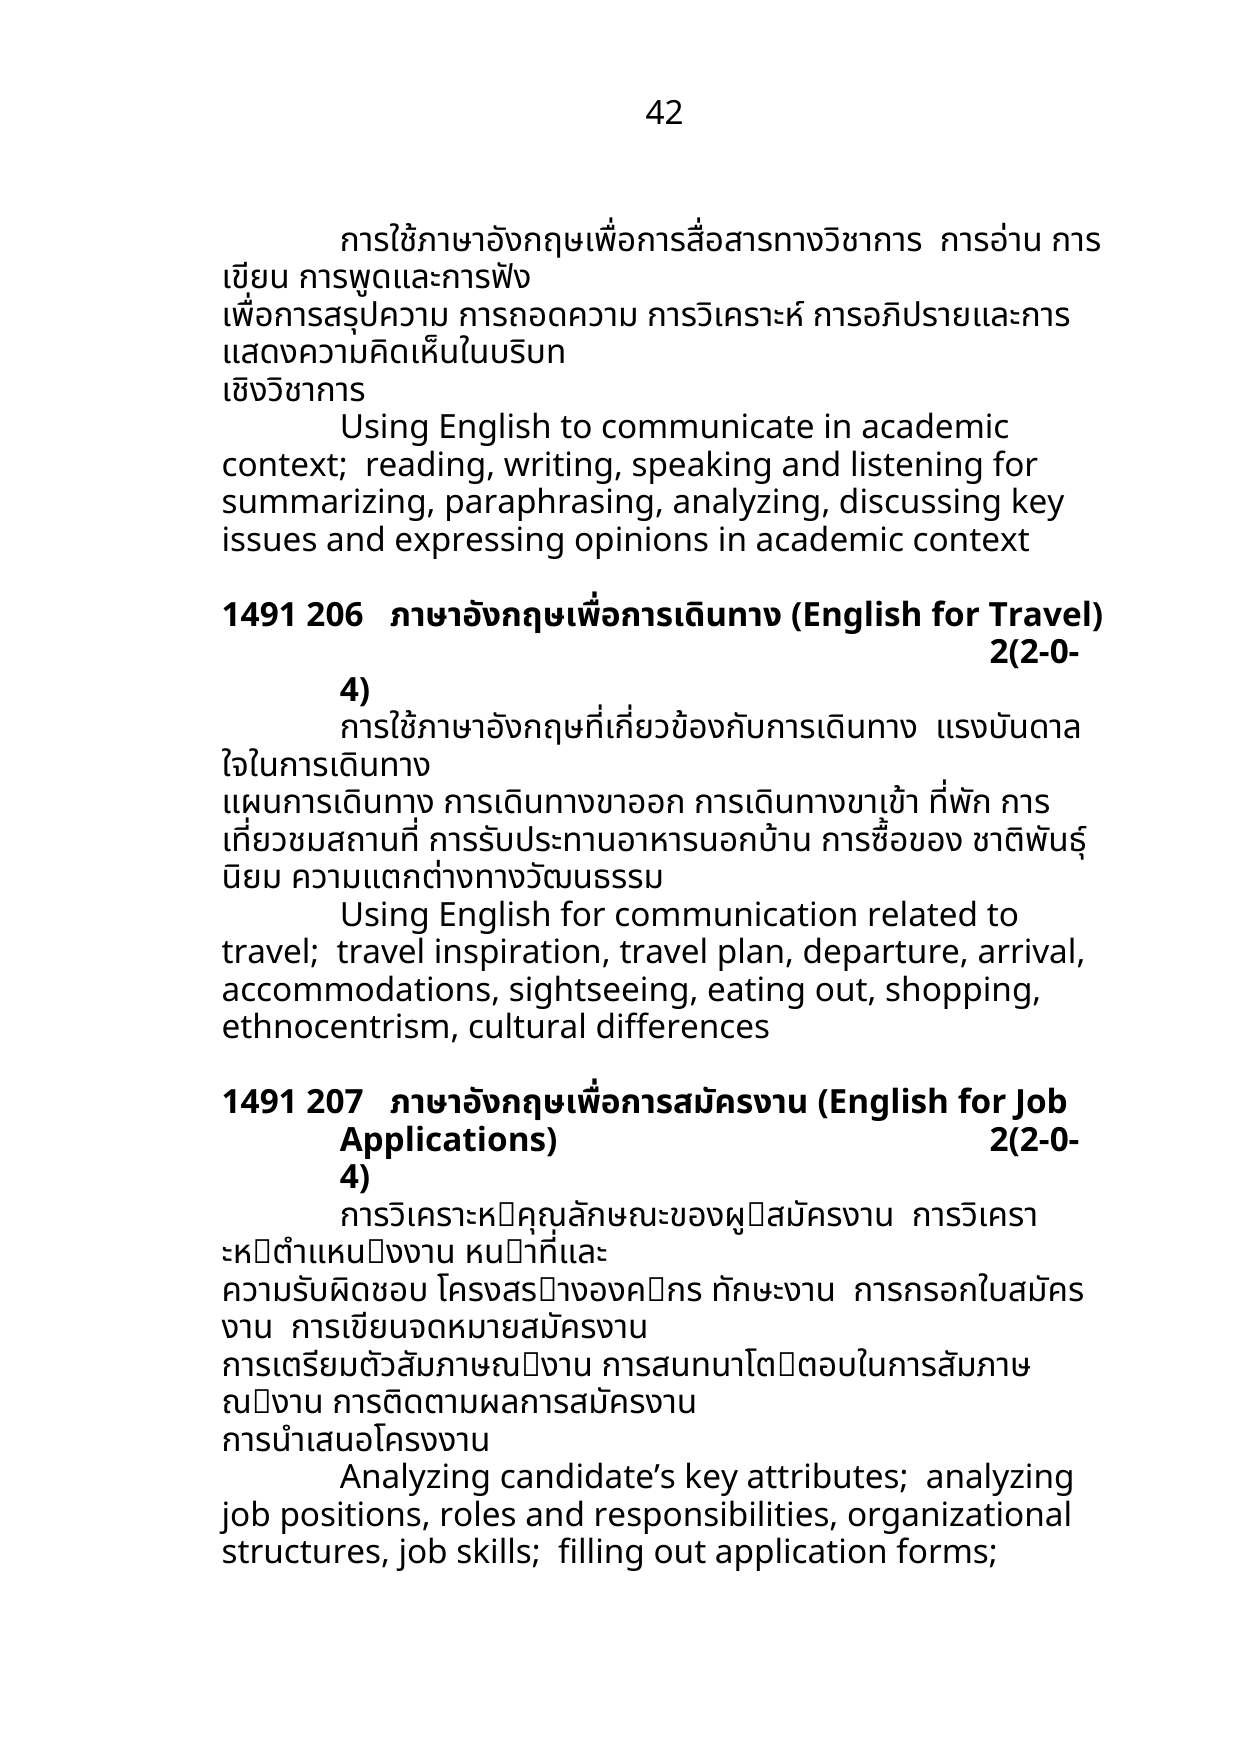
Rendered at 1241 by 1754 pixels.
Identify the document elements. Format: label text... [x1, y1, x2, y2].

text 1491 206 ภาษาอังกฤษเพื่อการเดินทาง (English for Travel) 2(2-0-4) [221, 596, 1107, 709]
text การวิเคราะหคุณลักษณะของผูสมัครงาน การวิเคราะหตําแหนงงาน หนาที่และ ความรับผิดชอบ โครงสรางองคกร ทักษะงาน การกรอกใบสมัครงาน การเขียนจดหมายสมัครงาน การเตรียมตัวสัมภาษณงาน การสนทนาโตตอบในการสัมภาษณงาน การติดตามผลการสมัครงาน การนําเสนอโครงงาน [221, 1196, 1107, 1459]
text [221, 1459, 1107, 1571]
text การใช้ภาษาอังกฤษเพื่อการสื่อสารทางวิชาการ การอ่าน การเขียน การพูดและการฟัง เพื่อการสรุปความ การถอดความ การวิเคราะห์ การอภิปรายและการแสดงความคิดเห็นในบริบท เชิงวิชาการ [221, 221, 1107, 409]
text Using English for communication related to travel; travel inspiration, travel plan, departure, arrival, accommodations, sightseeing, eating out, shopping, ethnocentrism, cultural differences [221, 896, 1107, 1046]
text 1491 207 ภาษาอังกฤษเพื่อการสมัครงาน (English for Job Applications) 2(2-0-4) [221, 1084, 1107, 1196]
text Using English to communicate in academic context; reading, writing, speaking and listening for summarizing, paraphrasing, analyzing, discussing key issues and expressing opinions in academic context [221, 409, 1107, 559]
text การใช้ภาษาอังกฤษที่เกี่ยวข้องกับการเดินทาง แรงบันดาลใจในการเดินทาง แผนการเดินทาง การเดินทางขาออก การเดินทางขาเข้า ที่พัก การเที่ยวชมสถานที่ การรับประทานอาหารนอกบ้าน การซื้อของ ชาติพันธุ์นิยม ความแตกต่างทางวัฒนธรรม [221, 709, 1107, 896]
